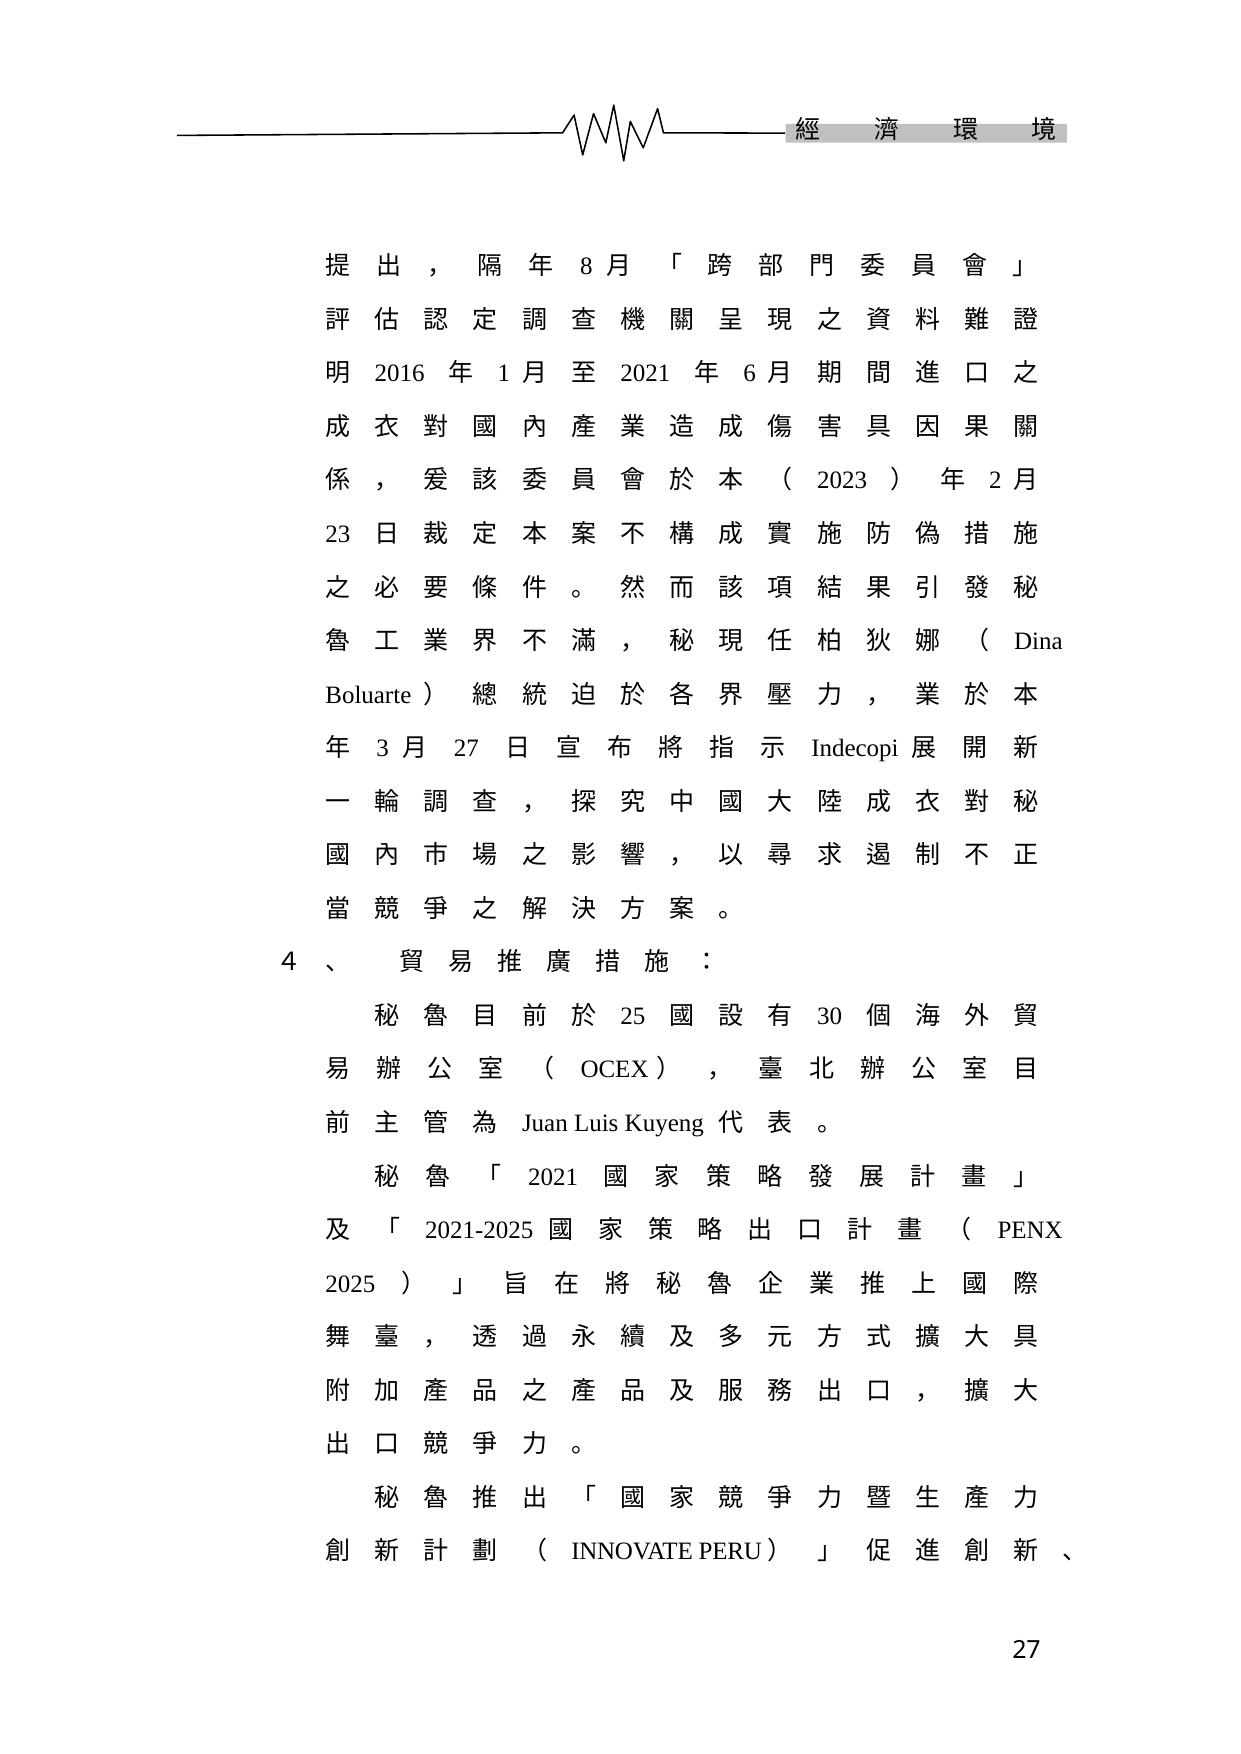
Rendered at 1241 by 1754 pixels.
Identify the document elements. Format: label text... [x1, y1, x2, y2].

text ４、 貿易推廣措施： [276, 933, 1063, 987]
text 秘魯「2021國家策略發展計畫」及「2021-2025國家策略出口計畫（PENX 2025）」旨在將秘魯企業推上國際舞臺，透過永續及多元方式擴大具附加產品之產品及服務出口，擴大出口競爭力。 [325, 1147, 1063, 1469]
text 秘魯目前於25國設有30個海外貿易辦公室（OCEX），臺北辦公室目前主管為Juan Luis Kuyeng代表。 [325, 987, 1063, 1147]
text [325, 1469, 1063, 1576]
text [325, 237, 1063, 933]
